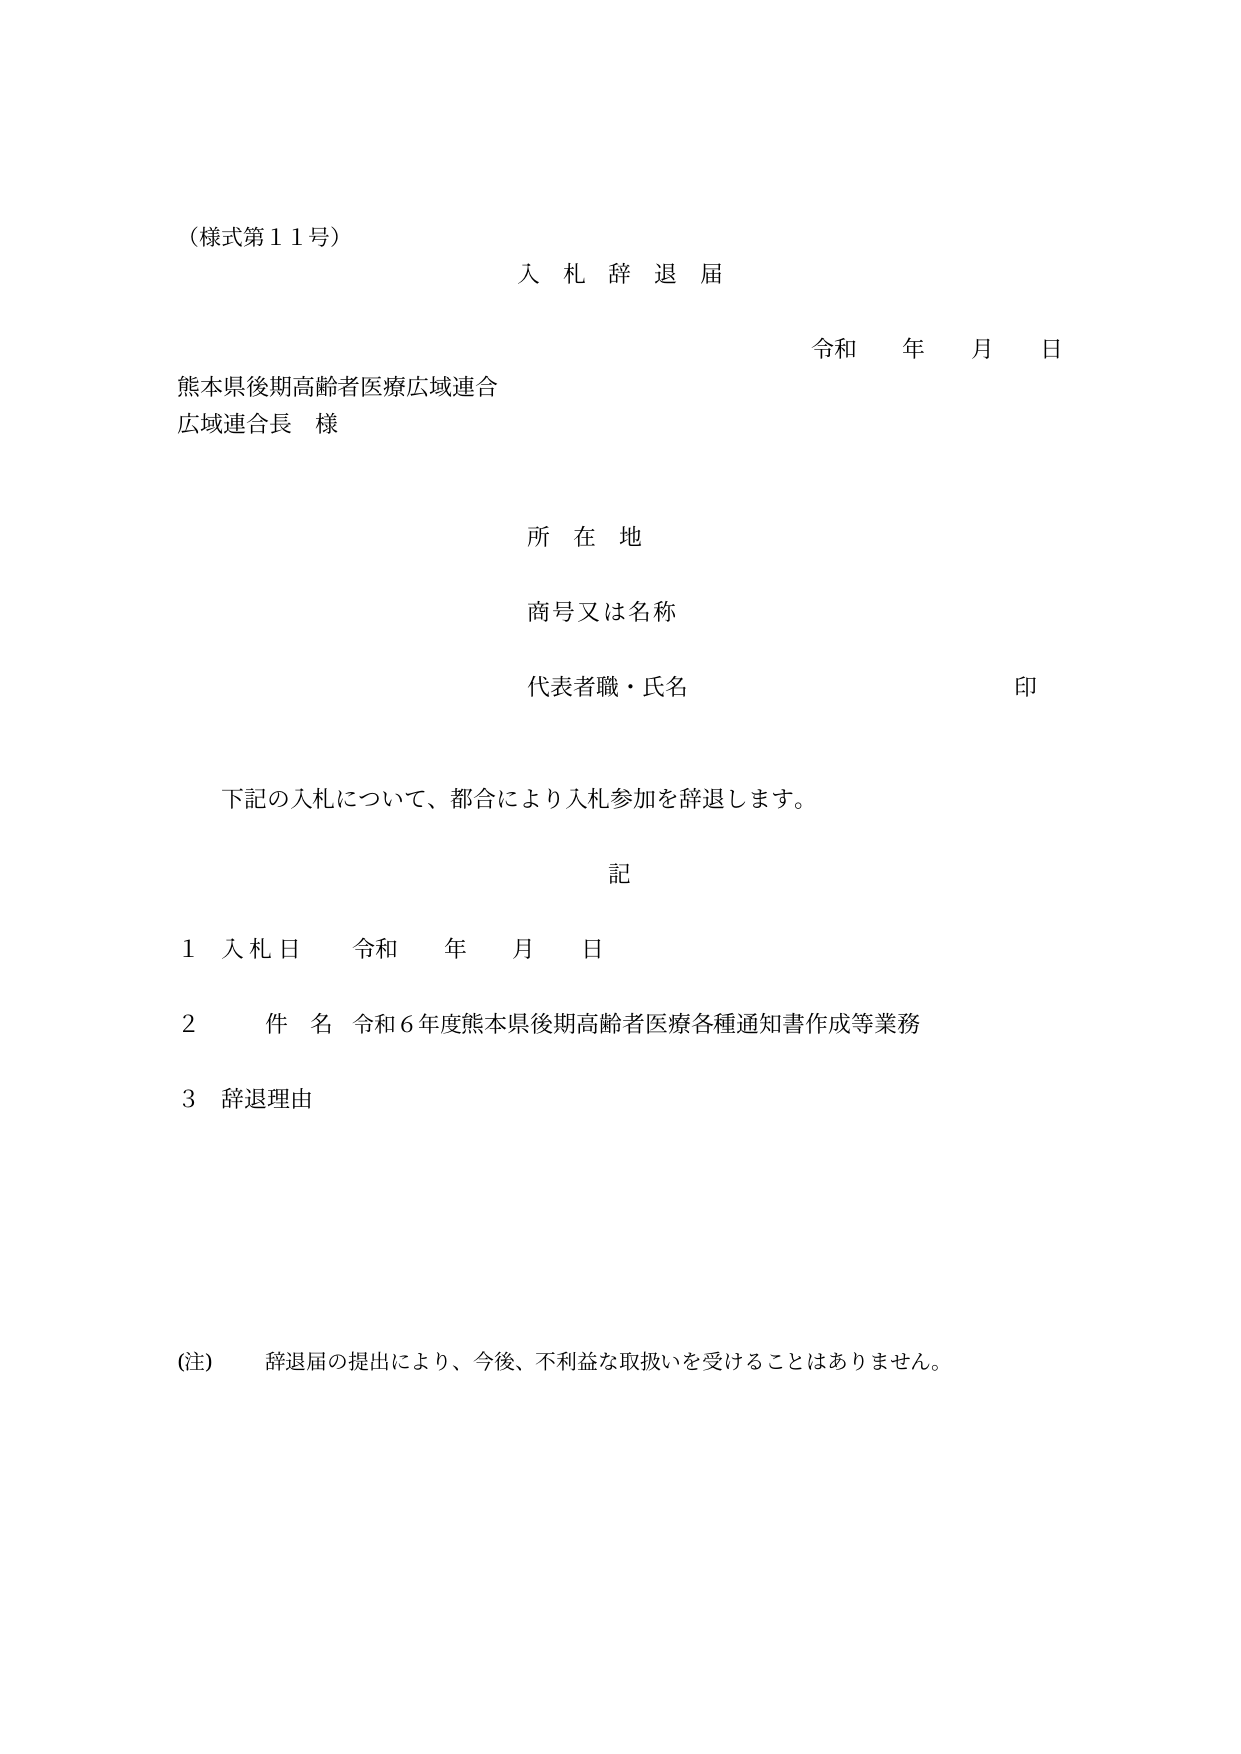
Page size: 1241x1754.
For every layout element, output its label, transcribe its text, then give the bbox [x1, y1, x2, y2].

text 下記の入札について、都合により入札参加を辞退します。 [221, 779, 1063, 817]
text 代表者職・氏名 印 [527, 667, 1063, 704]
list 件名 令和６年度熊本県後期高齢者医療各種通知書作成等業務 [177, 1004, 1096, 1042]
text 熊本県後期高齢者医療広域連合 [177, 367, 1063, 404]
text （様式第１１号） [177, 217, 1063, 254]
text 広域連合長 様 [177, 404, 1063, 442]
text 入 札 辞 退 届 [177, 254, 1063, 292]
text (注) 辞退届の提出により、今後、不利益な取扱いを受けることはありません。 [177, 1342, 1063, 1379]
list 辞退理由 [177, 1079, 1063, 1117]
text 令和 年 月 日 [177, 329, 1063, 367]
text 記 [177, 854, 1063, 892]
list 入札日 令和 年 月 日 [177, 929, 1063, 967]
text 所在地 [527, 517, 1063, 554]
text 商号又は名称 [527, 592, 1063, 629]
